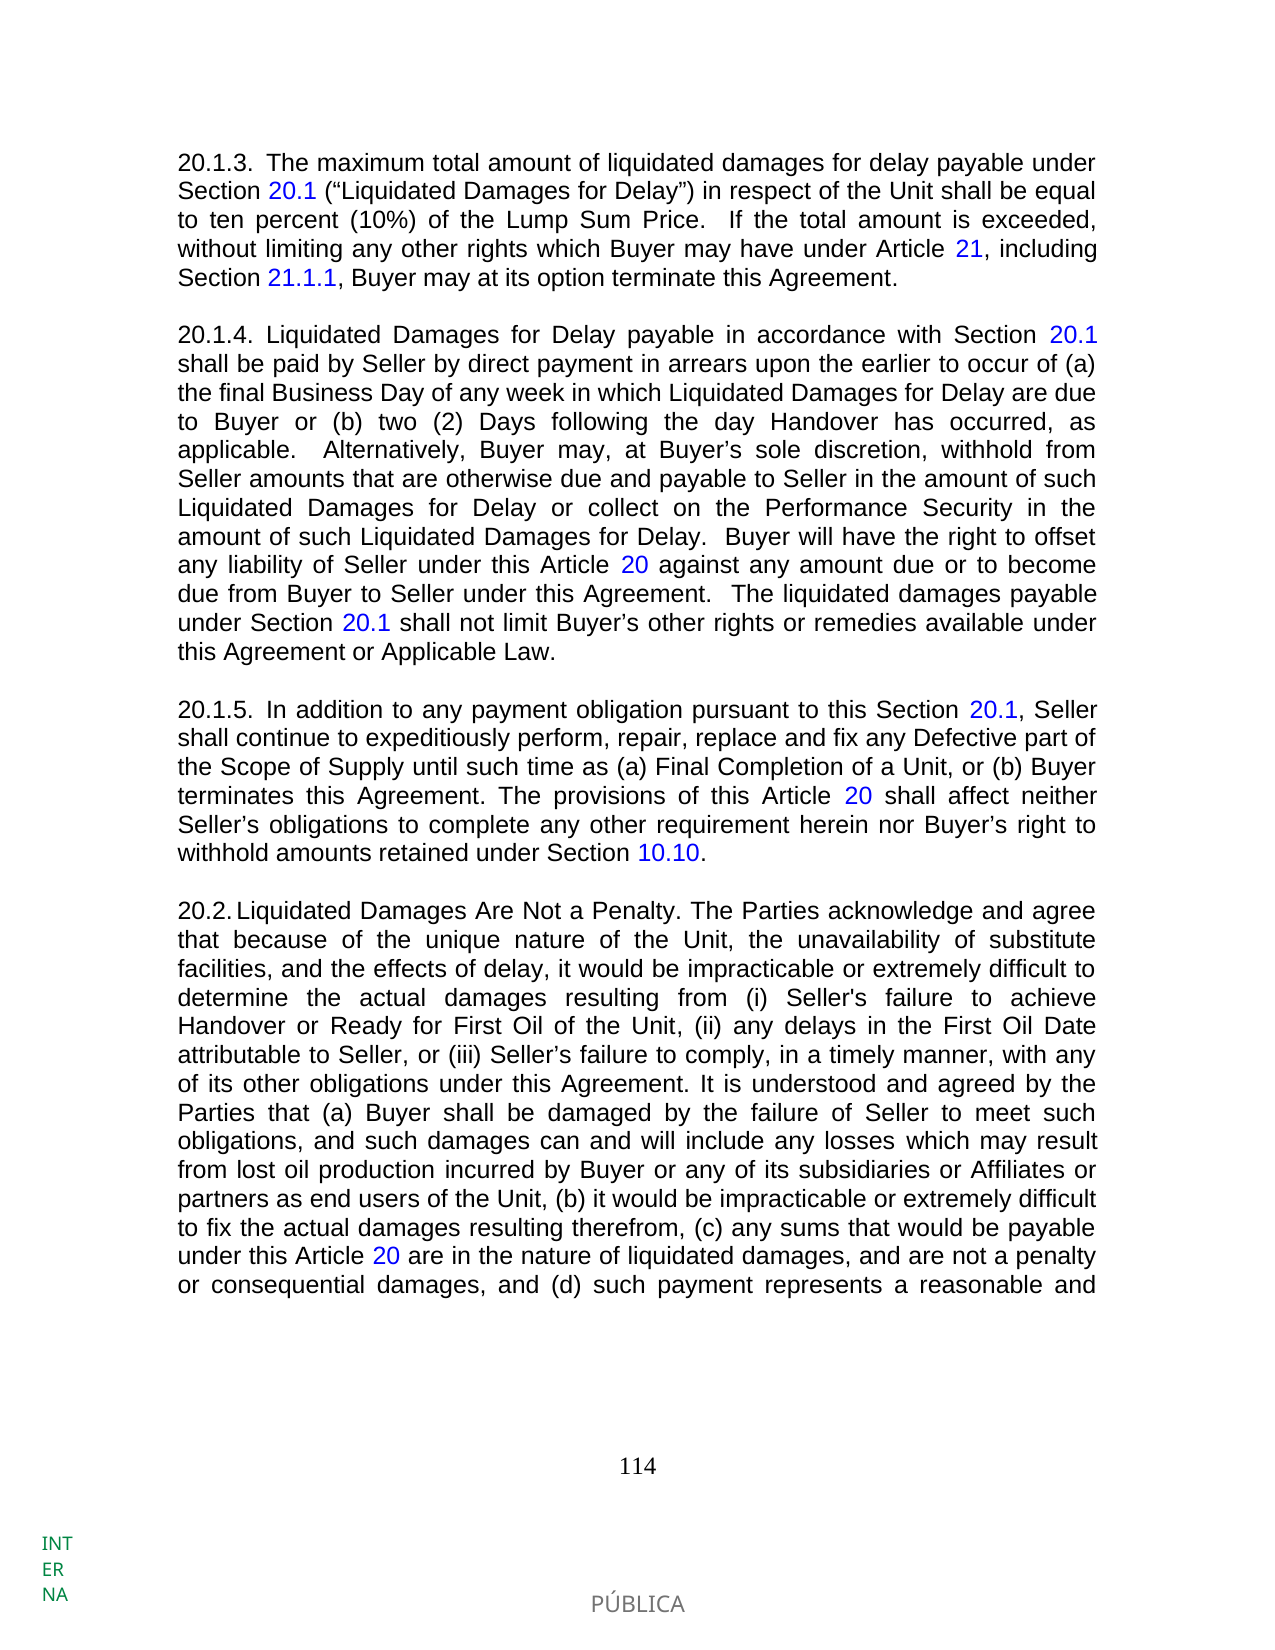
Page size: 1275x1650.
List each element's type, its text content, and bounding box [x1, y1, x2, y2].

list In addition to any payment obligation pursuant to this Section 20.1, Seller shall continue to expeditiously perform, repair, replace and fix any Defective part of the Scope of Supply until such time as (a) Final Completion of a Unit, or (b) Buyer terminates this Agreement. The provisions of this Article 20 shall affect neither Seller’s obligations to complete any other requirement herein nor Buyer’s right to withhold amounts retained under Section 10.10. [177, 695, 1098, 867]
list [177, 896, 1098, 1299]
list Liquidated Damages for Delay payable in accordance with Section 20.1 shall be paid by Seller by direct payment in arrears upon the earlier to occur of (a) the final Business Day of any week in which Liquidated Damages for Delay are due to Buyer or (b) two (2) Days following the day Handover has occurred, as applicable. Alternatively, Buyer may, at Buyer’s sole discretion, withhold from Seller amounts that are otherwise due and payable to Seller in the amount of such Liquidated Damages for Delay or collect on the Performance Security in the amount of such Liquidated Damages for Delay. Buyer will have the right to offset any liability of Seller under this Article 20 against any amount due or to become due from Buyer to Seller under this Agreement. The liquidated damages payable under Section 20.1 shall not limit Buyer’s other rights or remedies available under this Agreement or Applicable Law. [177, 321, 1098, 666]
list The maximum total amount of liquidated damages for delay payable under Section 20.1 (“Liquidated Damages for Delay”) in respect of the Unit shall be equal to ten percent (10%) of the Lump Sum Price. If the total amount is exceeded, without limiting any other rights which Buyer may have under Article 21, including Section 21.1.1, Buyer may at its option terminate this Agreement. [177, 148, 1098, 291]
